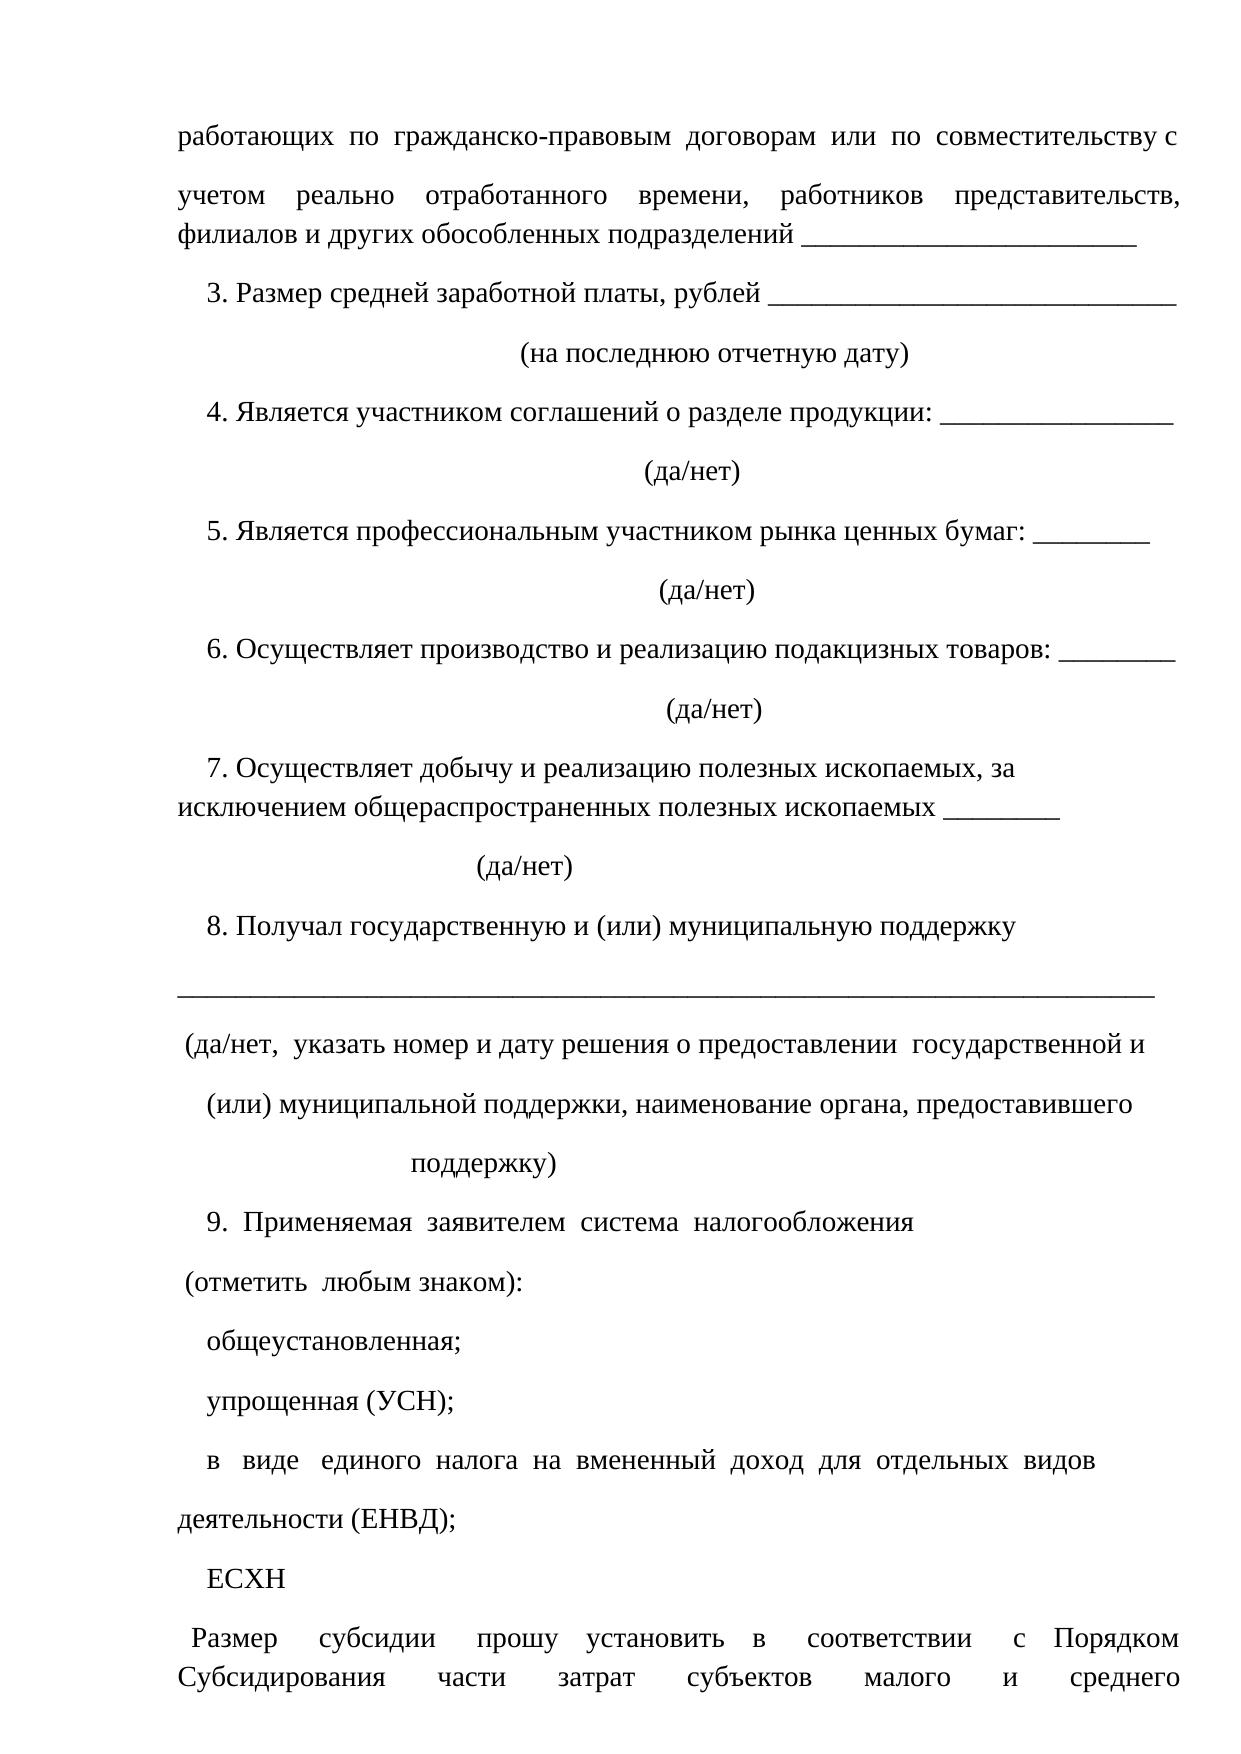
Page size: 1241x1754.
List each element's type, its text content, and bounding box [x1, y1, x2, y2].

text ___________________________________________________________________ [177, 967, 1181, 1001]
text (отметить любым знаком): [177, 1264, 1181, 1297]
text 8. Получал государственную и (или) муниципальную поддержку [177, 908, 1181, 941]
text в виде единого налога на вмененный доход для отдельных видов [177, 1442, 1181, 1476]
text упрощенная (УСН); [177, 1383, 1181, 1416]
text (да/нет, указать номер и дату решения о предоставлении государственной и [177, 1026, 1181, 1060]
text учетом реально отработанного времени, работников представительств, филиалов и других обособленных подразделений _______________________ [177, 177, 1181, 249]
text (на последнюю отчетную дату) [177, 335, 1181, 368]
text (или) муниципальной поддержки, наименование органа, предоставившего [177, 1086, 1181, 1119]
text (да/нет) [177, 691, 1181, 724]
text 9. Применяемая заявителем система налогообложения [177, 1204, 1181, 1238]
text (да/нет) [177, 848, 1181, 882]
text ЕСХН [177, 1561, 1181, 1594]
text 3. Размер средней заработной платы, рублей ____________________________ [177, 275, 1181, 309]
text общеустановленная; [177, 1323, 1181, 1357]
text 5. Является профессиональным участником рынка ценных бумаг: ________ [177, 513, 1181, 546]
text (да/нет) [177, 572, 1181, 606]
text 6. Осуществляет производство и реализацию подакцизных товаров: ________ [177, 632, 1181, 665]
text 4. Является участником соглашений о разделе продукции: ________________ [177, 394, 1181, 428]
text поддержку) [177, 1145, 1181, 1179]
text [177, 1620, 1181, 1692]
text работающих по гражданско-правовым договорам или по совместительству с [177, 118, 1181, 152]
text (да/нет) [177, 453, 1181, 487]
text деятельности (ЕНВД); [177, 1501, 1181, 1535]
text 7. Осуществляет добычу и реализацию полезных ископаемых, за исключением общераспространенных полезных ископаемых ________ [177, 750, 1181, 822]
